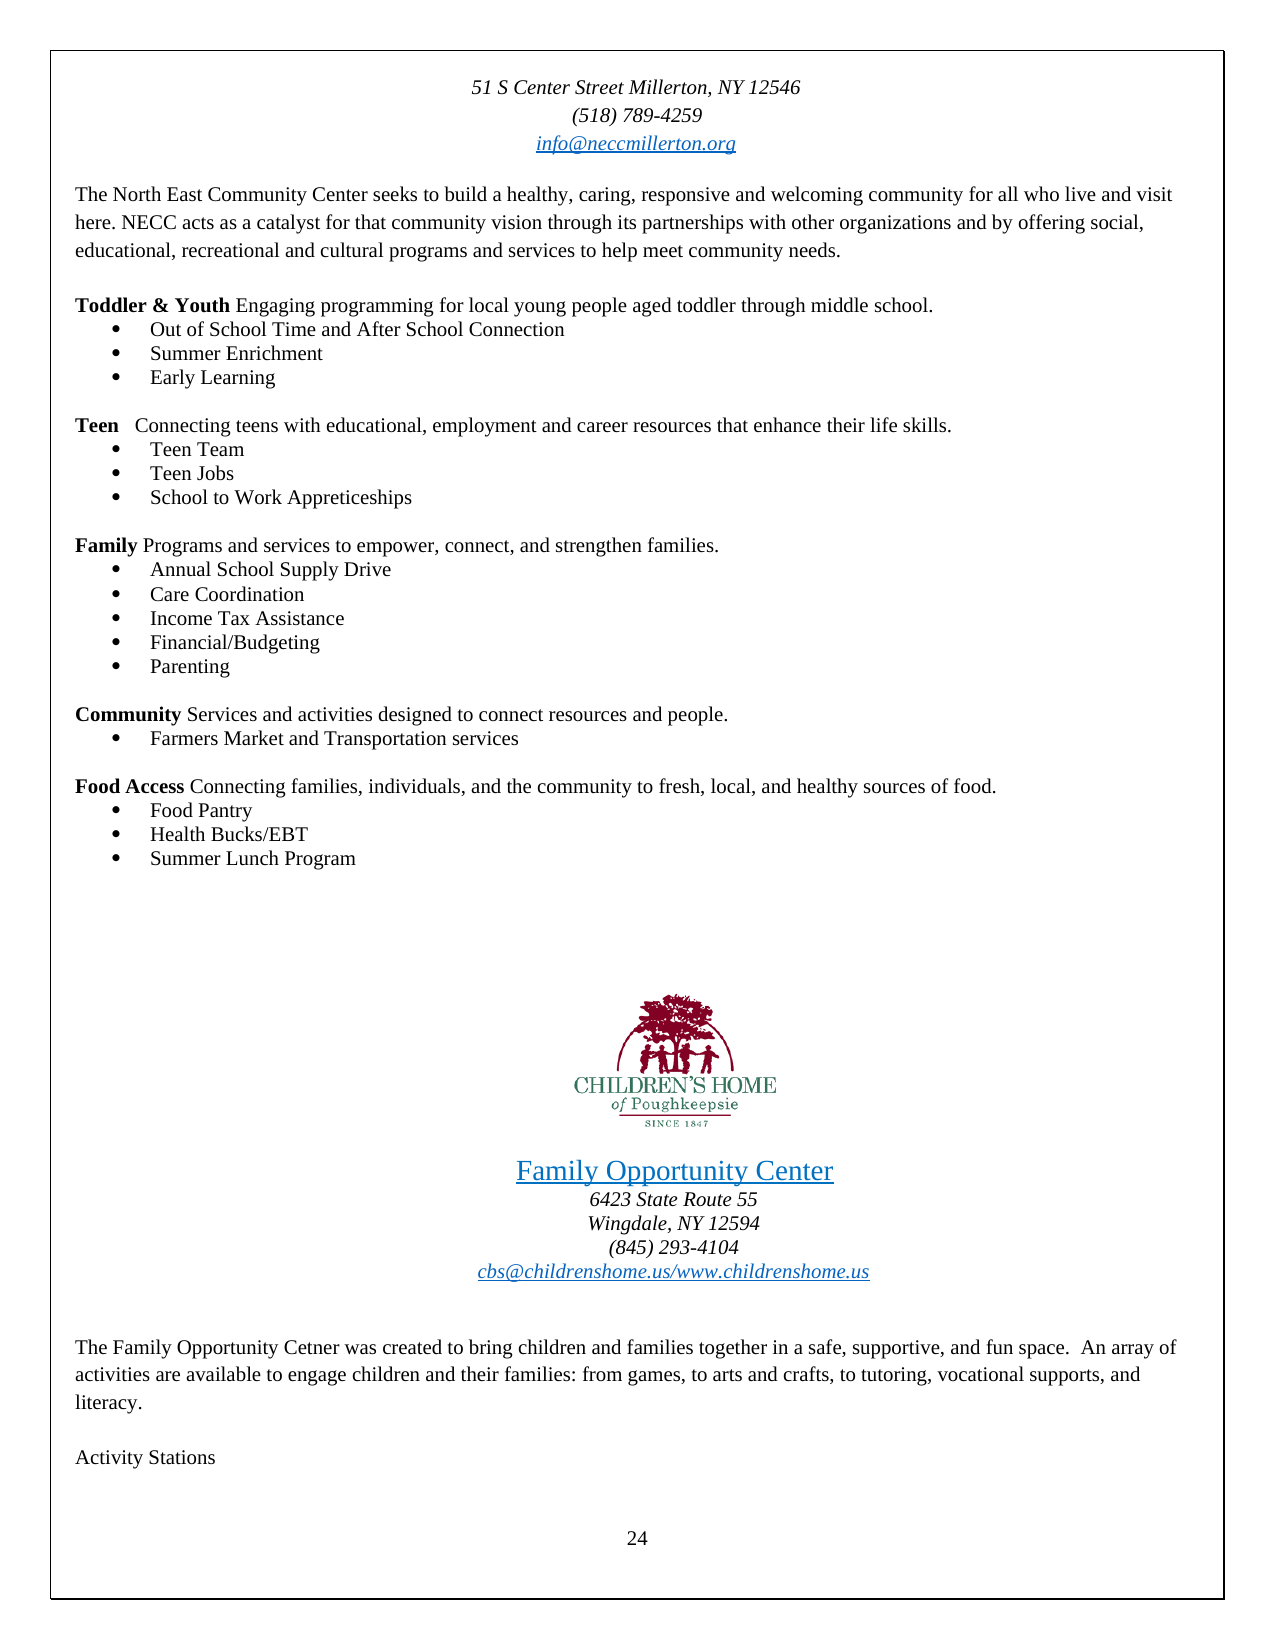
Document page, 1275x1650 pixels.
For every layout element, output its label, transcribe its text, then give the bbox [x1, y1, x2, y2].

text Community Services and activities designed to connect resources and people. [75, 702, 1199, 726]
text The Family Opportunity Cetner was created to bring children and families together in a safe, supportive, and fun space. An array of activities are available to engage children and their families: from games, to arts and crafts, to tutoring, vocational supports, and literacy. [75, 1335, 1199, 1414]
text Activity Stations [75, 1445, 1199, 1469]
text cbs@childrenshome.us/www.childrenshome.us [75, 1259, 1199, 1283]
text Teen Connecting teens with educational, employment and career resources that enhance their life skills. [75, 413, 1199, 437]
text Family Programs and services to empower, connect, and strengthen families. [75, 533, 1199, 557]
list Health Bucks/EBT [112, 822, 1199, 846]
list Farmers Market and Transportation services [112, 726, 1199, 750]
text 6423 State Route 55 [75, 1187, 1199, 1211]
list Care Coordination [112, 581, 1199, 606]
text Family Opportunity Center [75, 1153, 1199, 1187]
list Teen Team [112, 437, 1199, 461]
picture [570, 990, 779, 1130]
list Summer Lunch Program [112, 846, 1199, 870]
text (518) 789-4259﻿ [75, 103, 1199, 127]
text (845) 293-4104 [75, 1235, 1199, 1259]
list Out of School Time and After School Connection [112, 317, 1199, 341]
list Financial/Budgeting [112, 629, 1199, 654]
text Wingdale, NY 12594 [75, 1211, 1199, 1235]
text Toddler & Youth Engaging programming for local young people aged toddler through middle school. [75, 293, 1199, 317]
list Annual School Supply Drive [112, 557, 1199, 581]
list Early Learning [112, 365, 1199, 389]
list Teen Jobs [112, 461, 1199, 485]
list School to Work Appreticeships [112, 485, 1199, 509]
text 51 S Center Street Millerton, NY 12546 [75, 75, 1199, 99]
list Summer Enrichment [112, 341, 1199, 365]
list Food Pantry [112, 798, 1199, 822]
text info@neccmillerton.org [75, 131, 1199, 155]
text The North East Community Center seeks to build a healthy, caring, responsive and welcoming community for all who live and visit here. NECC acts as a catalyst for that community vision through its partnerships with other organizations and by offering social, educational, recreational and cultural programs and services to help meet community needs. [75, 182, 1199, 262]
list Income Tax Assistance [112, 606, 1199, 629]
text Food Access Connecting families, individuals, and the community to fresh, local, and healthy sources of food. [75, 774, 1199, 798]
list Parenting [112, 654, 1199, 678]
